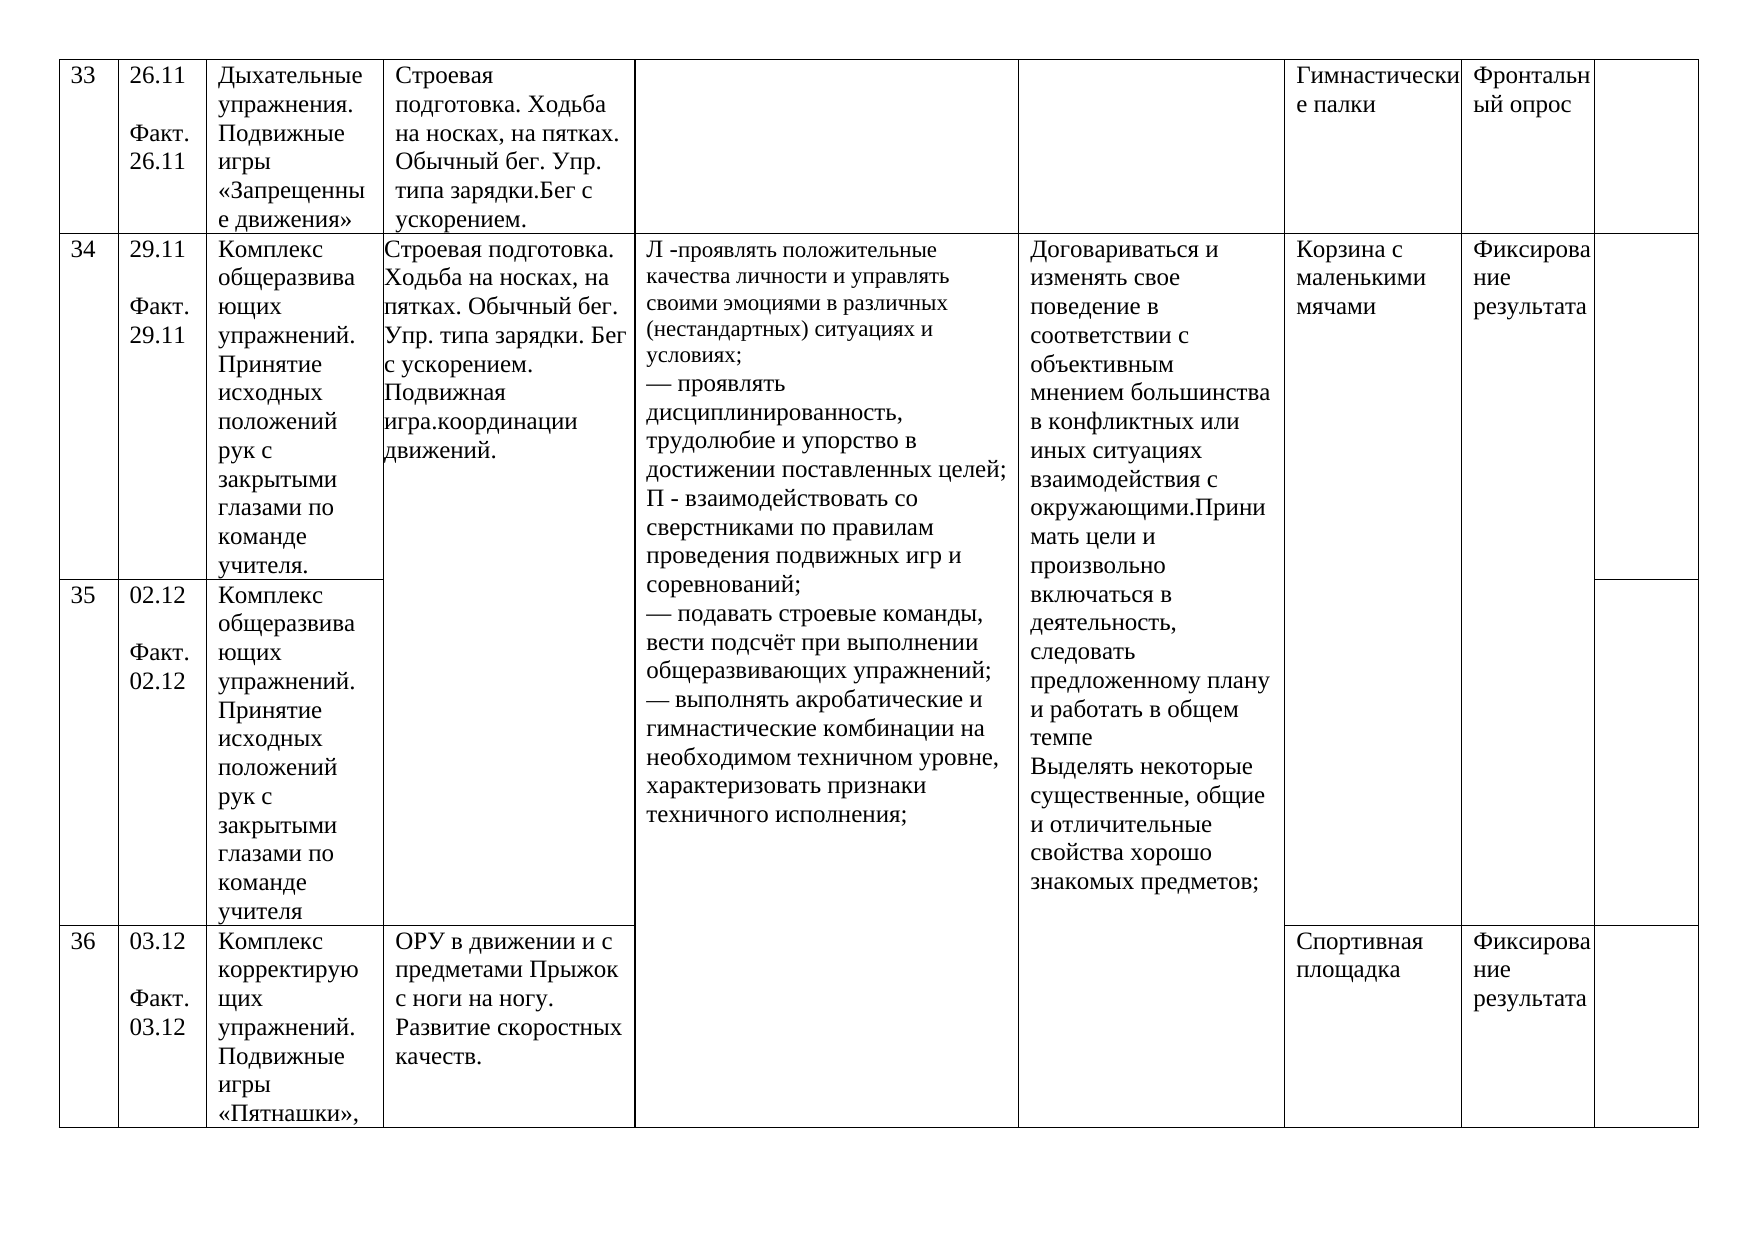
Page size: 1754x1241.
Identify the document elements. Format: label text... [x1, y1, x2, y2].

table_cell 26.11 Факт. 26.11 [119, 60, 206, 233]
table_cell Комплекс общеразвивающих упражнений. Принятие исходных положений рук с закрытыми глазами по команде учителя [207, 580, 383, 925]
table_cell Строевая подготовка. Ходьба на носках, на пятках. Обычный бег. Упр. типа зарядки.Бег с ускорением. [384, 60, 634, 233]
table_cell [1595, 234, 1698, 579]
table_cell [1595, 580, 1698, 925]
table_cell Комплекс общеразвивающих упражнений. Принятие исходных положений рук с закрытыми глазами по команде учителя. [207, 234, 383, 579]
table_cell Корзина с маленькими мячами [1285, 234, 1461, 925]
table_cell Фиксирование результата [1462, 234, 1594, 925]
table_cell Гимнастические палки [1285, 60, 1461, 233]
table_cell [1595, 926, 1698, 1127]
table_cell 03.12 Факт. 03.12 [119, 926, 206, 1127]
table_cell 02.12 Факт. 02.12 [119, 580, 206, 925]
table_cell Договариваться и изменять свое поведение в соответствии с объективным мнением большинства в конфликтных или иных ситуациях взаимодействия с окружающими.Принимать цели и произвольно включаться в деятельность, следовать предложенному плану и работать в общем темпе Выделять некоторые существенные, общие и отличительные свойства хорошо знакомых предметов; [1019, 234, 1284, 1127]
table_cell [1462, 926, 1594, 1127]
table_cell Л -проявлять положительные качества личности и управлять своими эмоциями в различных (нестандартных) ситуациях и условиях; — проявлять дисциплинированность, трудолюбие и упорство в достижении поставленных целей; П - взаимодействовать со сверстниками по правилам проведения подвижных игр и соревнований; — подавать строевые команды, вести подсчёт при выполнении общеразвивающих упражнений; — выполнять акробатические и гимнастические комбинации на необходимом техничном уровне, характеризовать признаки техничного исполнения; [636, 234, 1018, 1127]
table_cell 29.11 Факт. 29.11 [119, 234, 206, 579]
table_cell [207, 926, 383, 1127]
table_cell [384, 926, 634, 1127]
table_cell [1595, 60, 1698, 233]
table_cell Строевая подготовка. Ходьба на носках, на пятках. Обычный бег. Упр. типа зарядки. Бег с ускорением. Подвижная игра.координации движений. [384, 234, 634, 925]
table_cell 34 [60, 234, 118, 579]
table_cell Фронтальный опрос [1462, 60, 1594, 233]
table_cell 33 [60, 60, 118, 233]
table_cell 35 [60, 580, 118, 925]
table_cell 36 [60, 926, 118, 1127]
table_cell Спортивная площадка [1285, 926, 1461, 1127]
table_cell Дыхательные упражнения. Подвижные игры «Запрещенные движения» [207, 60, 383, 233]
